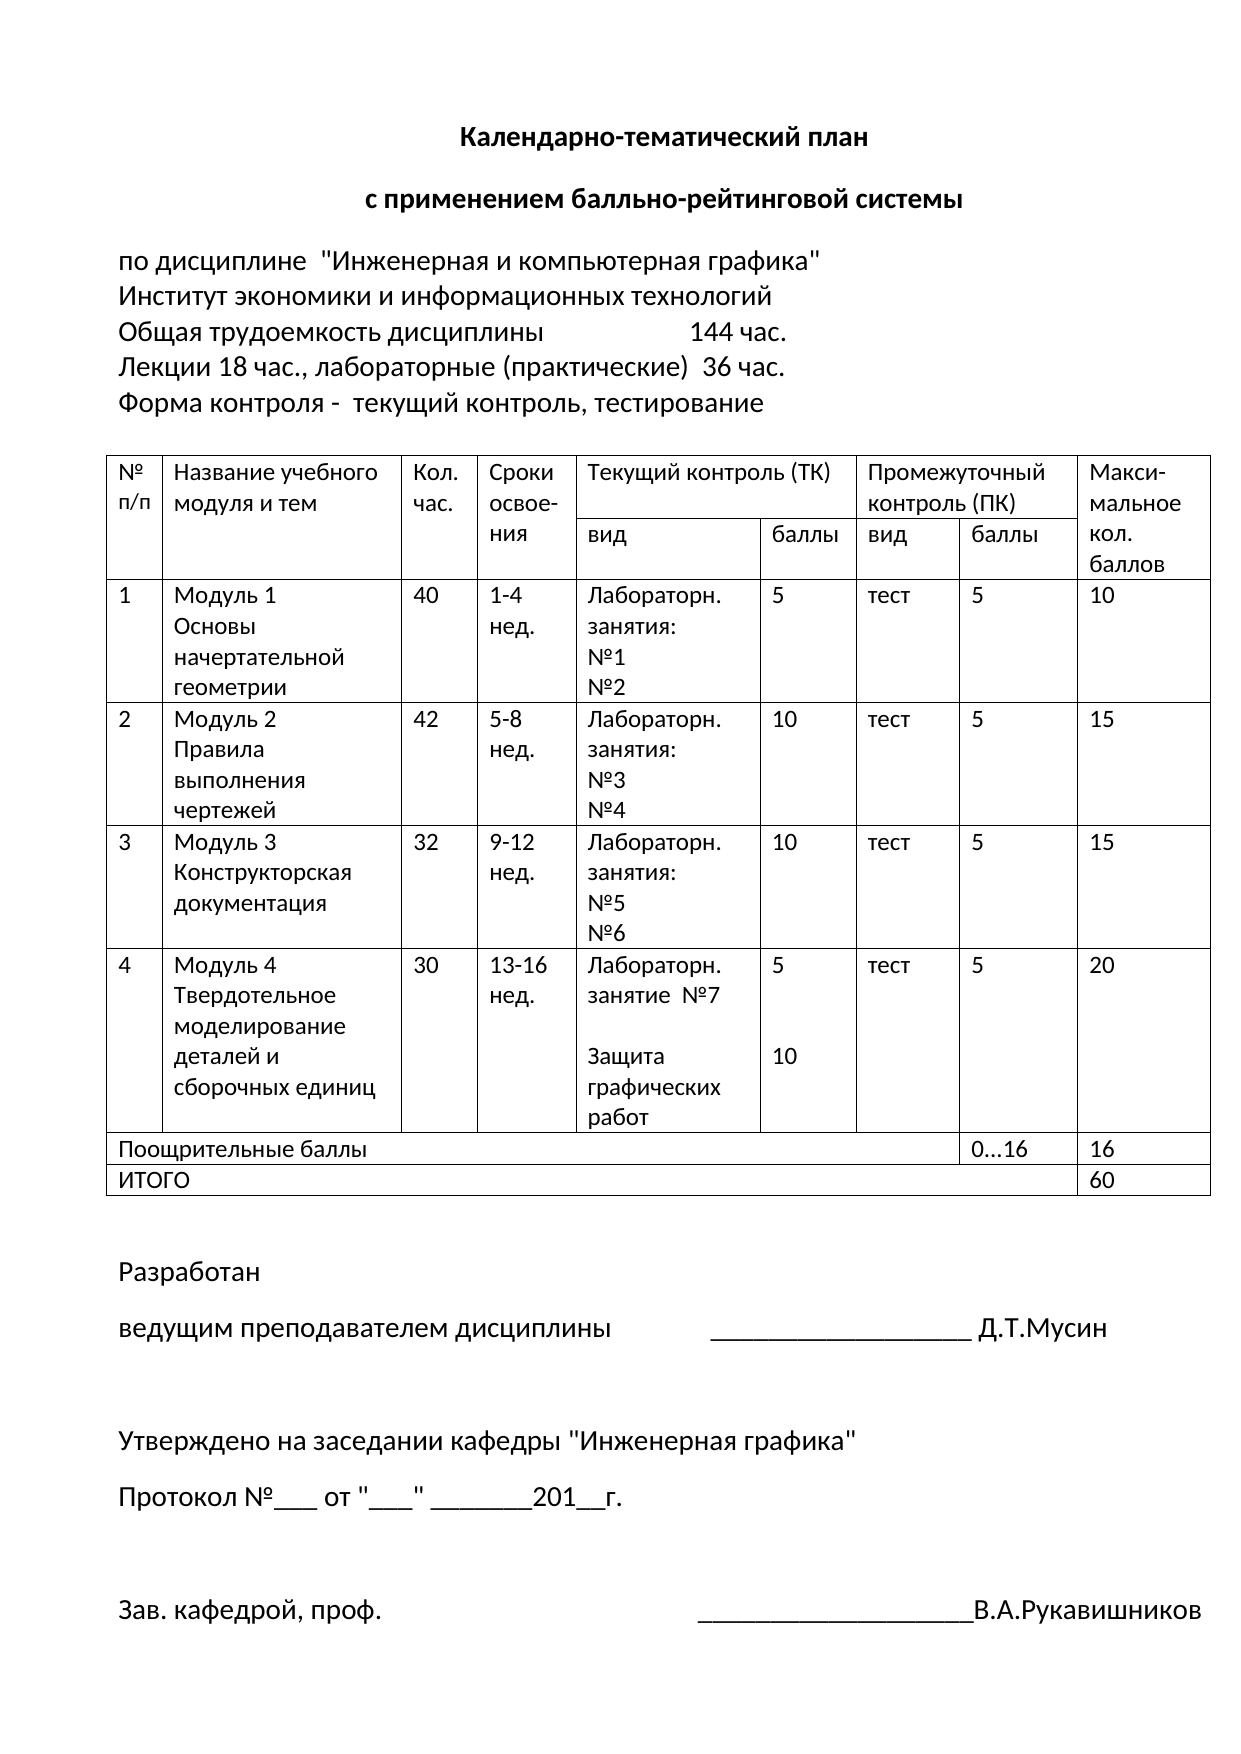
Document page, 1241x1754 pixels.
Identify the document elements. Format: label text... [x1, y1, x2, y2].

text Протокол №___ от "___" _______201__г. [118, 1478, 1211, 1514]
table_cell 3 [107, 826, 162, 948]
table_cell баллы [960, 519, 1077, 578]
text Календарно-тематический план [118, 118, 1211, 154]
table_cell Лабораторн. занятия: №3 №4 [577, 703, 760, 825]
text по дисциплине "Инженерная и компьютерная графика" [118, 242, 1211, 277]
table_cell 16 [1078, 1133, 1210, 1164]
table_cell Лабораторн. занятия: №5 №6 [577, 826, 760, 948]
table_header Промежуточный контроль (ПК) [857, 456, 1077, 517]
table_cell Модуль 1 Основы начертательной геометрии [163, 580, 401, 702]
table_cell 1 [107, 580, 162, 702]
text Разработан [118, 1253, 1211, 1288]
table_cell Поощрительные баллы [107, 1133, 959, 1164]
table_cell 20 [1078, 949, 1210, 1132]
table_cell 10 [1078, 580, 1210, 702]
table_cell Модуль 4 Твердотельное моделирование деталей и сборочных единиц [163, 949, 401, 1132]
table_header Название учебного модуля и тем [163, 456, 401, 578]
table_header Текущий контроль (ТК) [577, 456, 856, 517]
table_cell 32 [402, 826, 477, 948]
text Зав. кафедрой, проф. ___________________В.А.Рукавишников [118, 1591, 1211, 1627]
text Лекции 18 час., лабораторные (практические) 36 час. [118, 348, 1211, 384]
table_cell 5 [960, 826, 1077, 948]
text Общая трудоемкость дисциплины 144 час. [118, 313, 1211, 348]
table_cell 10 [761, 826, 856, 948]
table_cell Модуль 3 Конструкторская документация [163, 826, 401, 948]
table_cell 10 [761, 703, 856, 825]
table_cell вид [577, 519, 760, 578]
table_cell 4 [107, 949, 162, 1132]
text Институт экономики и информационных технологий [118, 277, 1211, 313]
table_cell баллы [761, 519, 856, 578]
table_cell 5 [761, 580, 856, 702]
table_cell 1-4 нед. [478, 580, 576, 702]
table_cell тест [857, 580, 959, 702]
table_cell Лабораторн. занятия: №1 №2 [577, 580, 760, 702]
text Утверждено на заседании кафедры "Инженерная графика" [118, 1422, 1211, 1458]
table_cell 2 [107, 703, 162, 825]
table_header № п/п [107, 456, 162, 578]
table_cell 13-16 нед. [478, 949, 576, 1132]
table_cell 5-8 нед. [478, 703, 576, 825]
table_cell 15 [1078, 826, 1210, 948]
table_cell 42 [402, 703, 477, 825]
table_cell 5 10 [761, 949, 856, 1132]
table_header Кол. час. [402, 456, 477, 578]
table_cell тест [857, 949, 959, 1132]
table_cell 5 [960, 949, 1077, 1132]
table_cell 15 [1078, 703, 1210, 825]
table_cell ИТОГО [107, 1165, 1077, 1195]
table_cell вид [857, 519, 959, 578]
table_header Макси- мальное кол. баллов [1078, 456, 1210, 578]
table_cell 0...16 [960, 1133, 1077, 1164]
table_cell Лабораторн. занятие №7 Защита графических работ [577, 949, 760, 1132]
table_cell тест [857, 703, 959, 825]
text ведущим преподавателем дисциплины __________________ Д.Т.Мусин [118, 1309, 1211, 1345]
table_cell 9-12 нед. [478, 826, 576, 948]
text Форма контроля - текущий контроль, тестирование [118, 384, 1211, 420]
table_cell 40 [402, 580, 477, 702]
table_cell тест [857, 826, 959, 948]
table_cell 5 [960, 703, 1077, 825]
text с применением балльно-рейтинговой системы [118, 180, 1211, 216]
table_cell 5 [960, 580, 1077, 702]
table_cell 30 [402, 949, 477, 1132]
table_header Сроки освое- ния [478, 456, 576, 578]
table_cell 60 [1078, 1165, 1210, 1195]
table_cell Модуль 2 Правила выполнения чертежей [163, 703, 401, 825]
